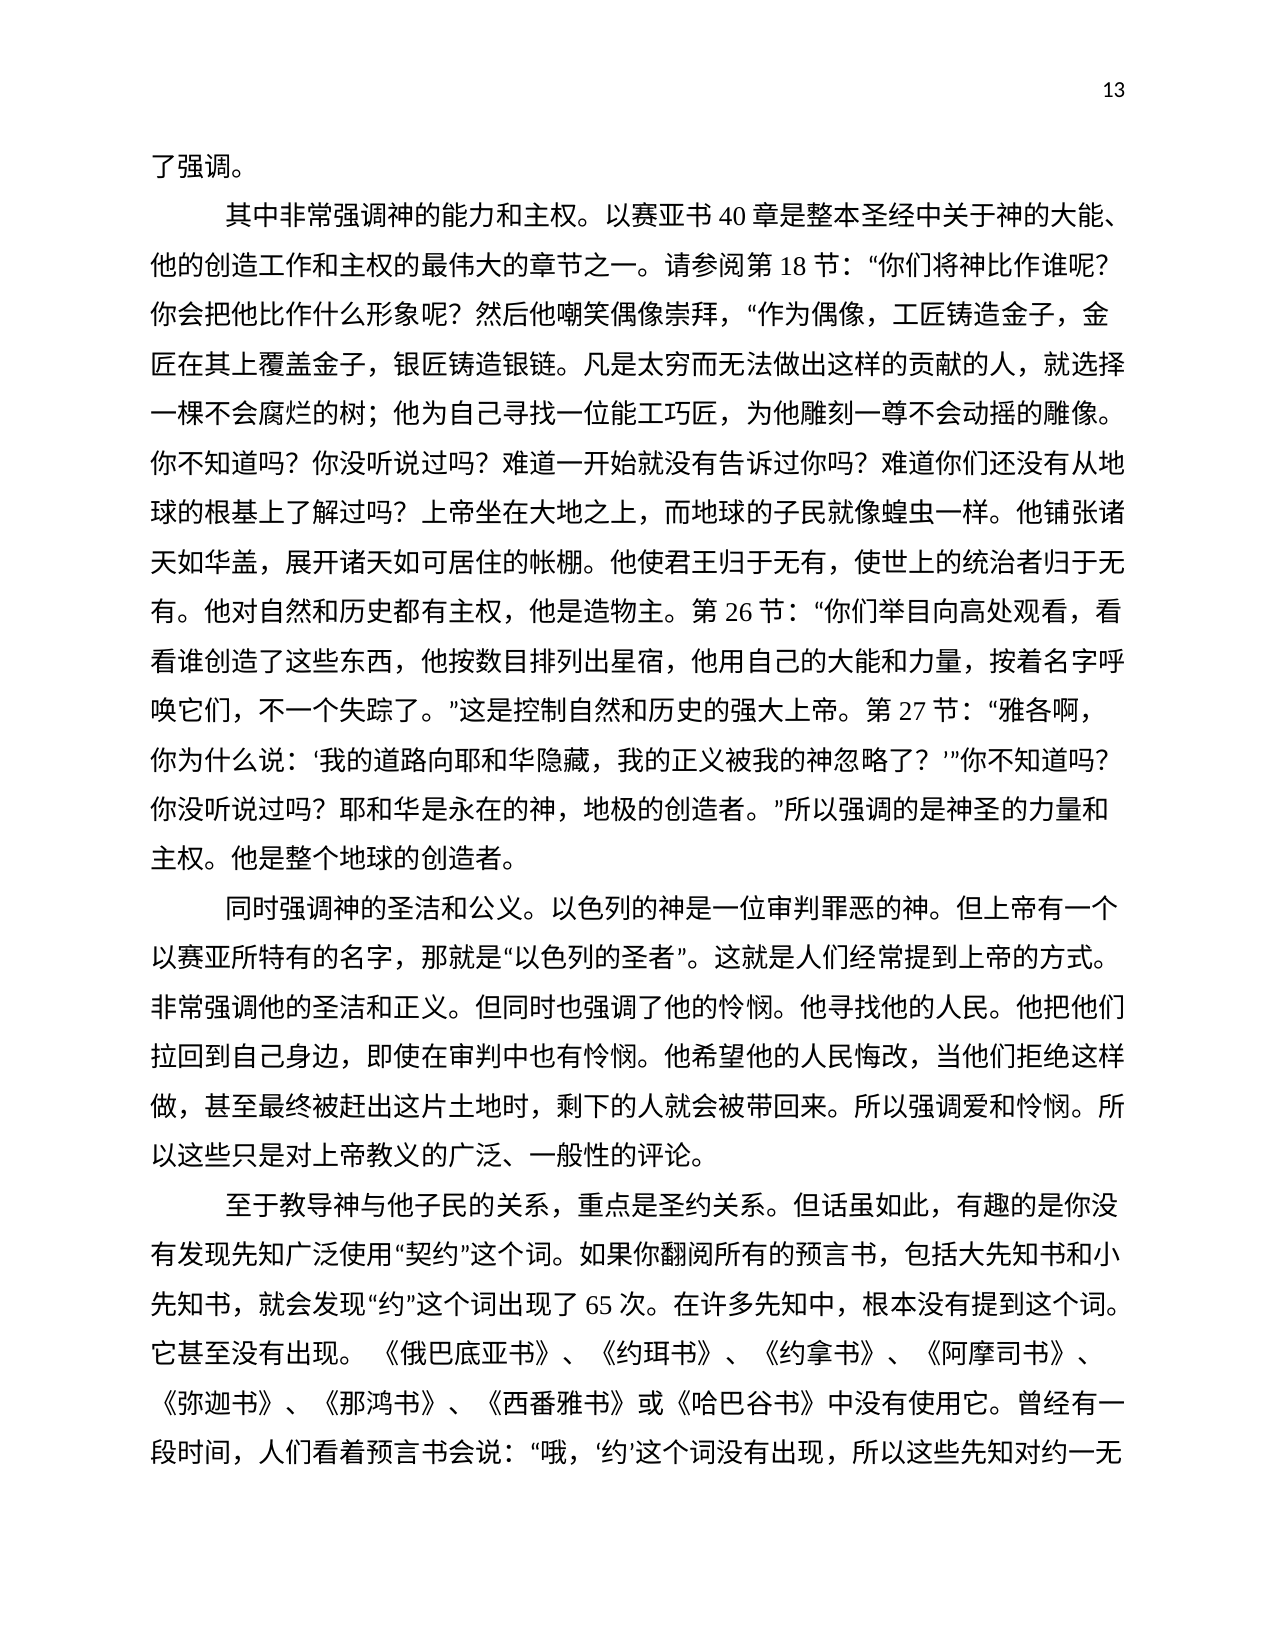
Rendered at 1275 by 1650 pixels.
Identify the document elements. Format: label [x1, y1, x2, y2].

text [150, 150, 1125, 1469]
